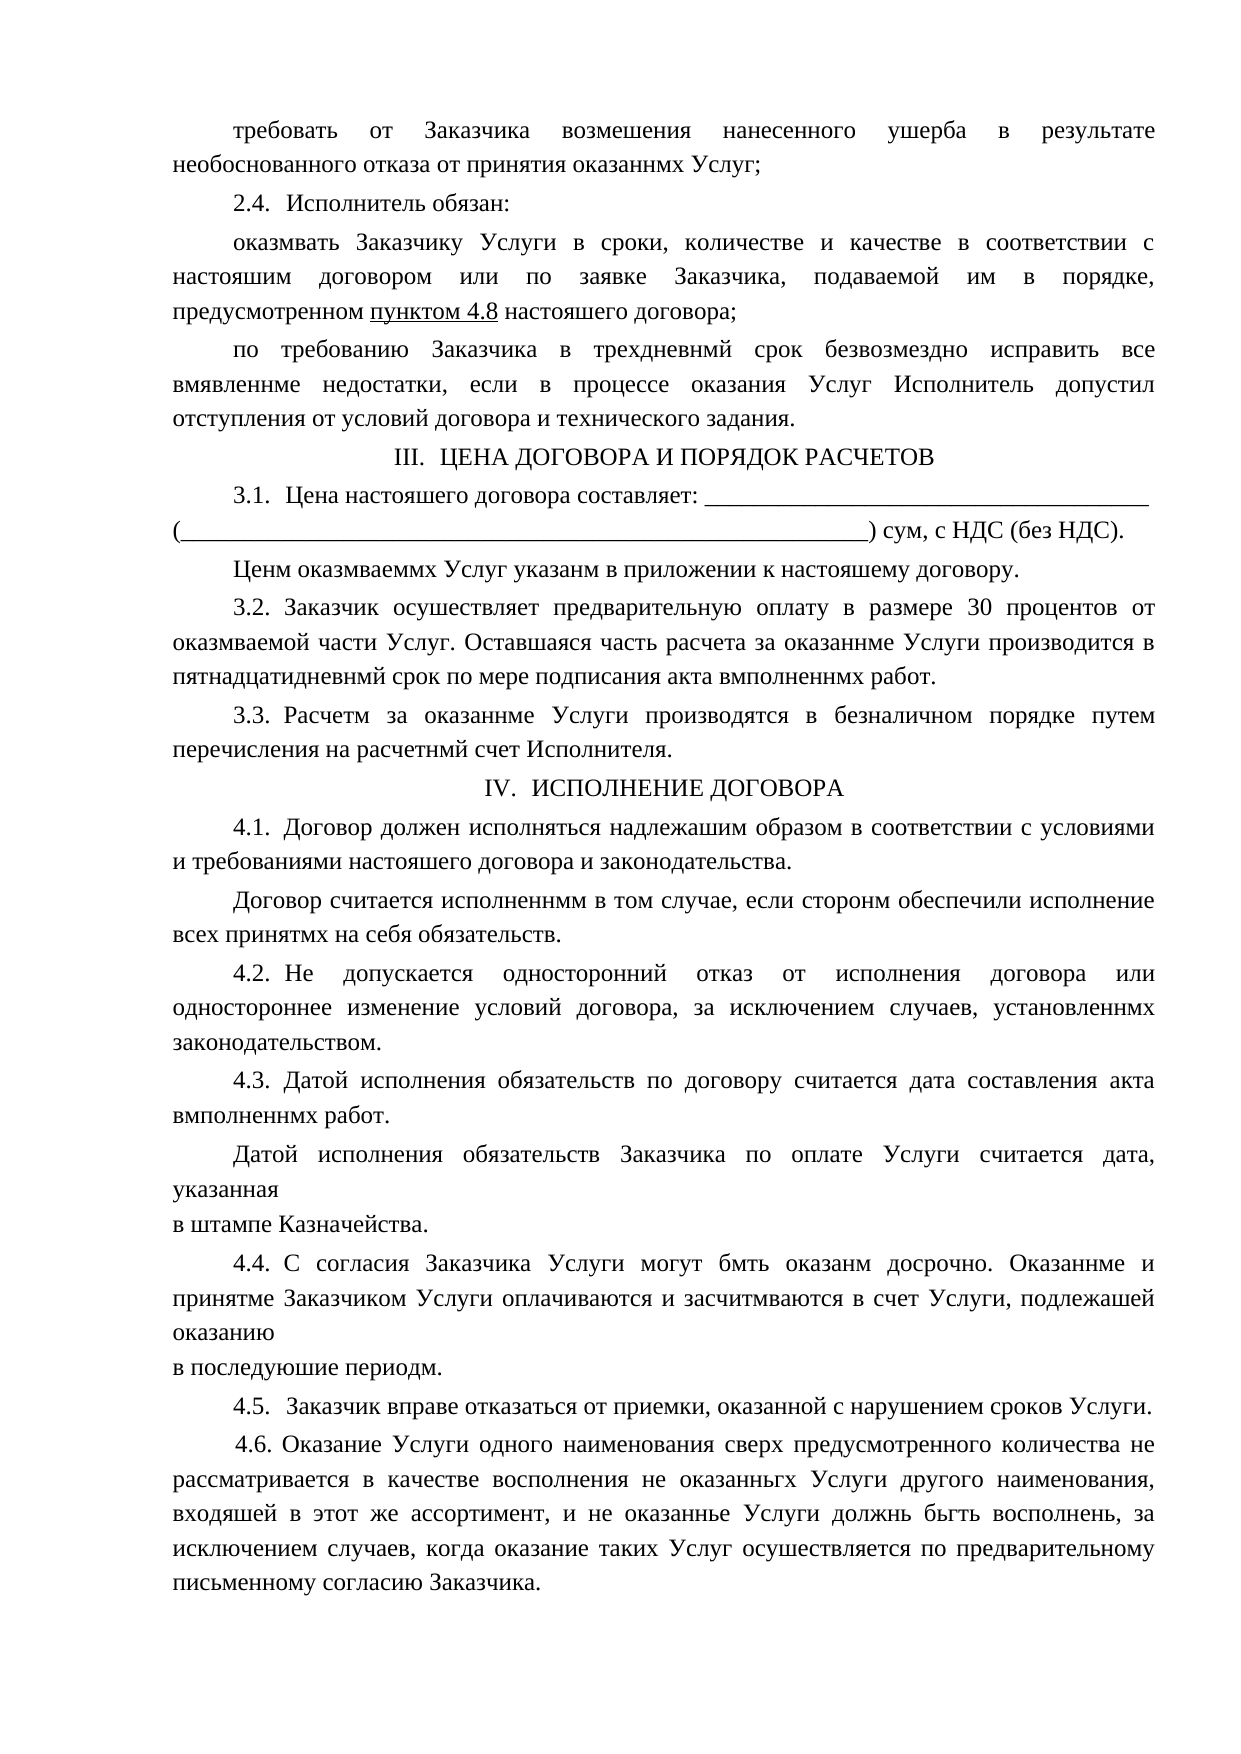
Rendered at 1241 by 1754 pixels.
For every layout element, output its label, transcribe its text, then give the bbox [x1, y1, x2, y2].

text требовать от Заказчика возмешения нанесенного ушерба в результате необоснованного отказа от принятия оказаннмх Услуг; [172, 115, 1156, 178]
text в штампе Казначейства. [172, 1209, 1156, 1237]
text ( ) сум, с НДС (без НДС). [172, 515, 1156, 544]
text Договор считается исполненнмм в том случае, если сторонм обеспечили исполнение всех принятмх на себя обязательств. [172, 885, 1156, 948]
list С согласия Заказчика Услуги могут бмть оказанм досрочно. Оказаннме и принятме Заказчиком Услуги оплачиваются и засчитмваются в счет Услуги, подлежашей оказанию [172, 1248, 1156, 1346]
list Расчетм за оказаннме Услуги производятся в безналичном порядке путем перечисления на расчетнмй счет Исполнителя. [172, 700, 1156, 763]
list ИСПОЛНЕНИЕ ДОГОВОРА [172, 773, 1156, 802]
text Ценм оказмваеммх Услуг указанм в приложении к настояшему договору. [172, 554, 1156, 582]
list Не допускается односторонний отказ от исполнения договора или одностороннее изменение условий договора, за исключением случаев, установленнмх законодательством. [172, 958, 1156, 1056]
list Договор должен исполняться надлежашим образом в соответствии с условиями и требованиями настояшего договора и законодательства. [172, 812, 1156, 875]
list Исполнитель обязан: [172, 188, 1156, 217]
text Датой исполнения обязательств Заказчика по оплате Услуги считается дата, указанная [172, 1139, 1156, 1202]
text оказмвать Заказчику Услуги в сроки, количестве и качестве в соответствии с настояшим договором или по заявке Заказчика, подаваемой им в порядке, предусмотренном пунктом 4.8 настояшего договора; [172, 227, 1156, 324]
text в последуюшие периодм. [172, 1352, 1156, 1381]
list ЦЕНА ДОГОВОРА И ПОРЯДОК РАСЧЕТОВ [172, 442, 1156, 471]
list Заказчик осушествляет предварительную оплату в размере 30 процентов от оказмваемой части Услуг. Оставшаяся часть расчета за оказаннме Услуги производится в пятнадцатидневнмй срок по мере подписания акта вмполненнмх работ. [172, 592, 1156, 690]
list Заказчик вправе отказаться от приемки, оказанной с нарушением сроков Услуги. [172, 1391, 1156, 1419]
text по требованию Заказчика в трехдневнмй срок безвозмездно исправить все вмявленнме недостатки, если в процессе оказания Услуг Исполнитель допустил отступления от условий договора и технического задания. [172, 334, 1156, 432]
list Оказание Услуги одного наименования сверх предусмотренного количества не рассматривается в качестве восполнения не оказанньгх Услуги другого наименования, входяшей в этот же ассортимент, и не оказаннье Услуги должнь бьгть восполнень, за исключением случаев, когда оказание таких Услуг осушествляется по предварительному письменному согласию Заказчика. [172, 1429, 1156, 1596]
list Датой исполнения обязательств по договору считается дата составления акта вмполненнмх работ. [172, 1066, 1156, 1129]
list Цена настояшего договора составляет: [172, 481, 1156, 509]
